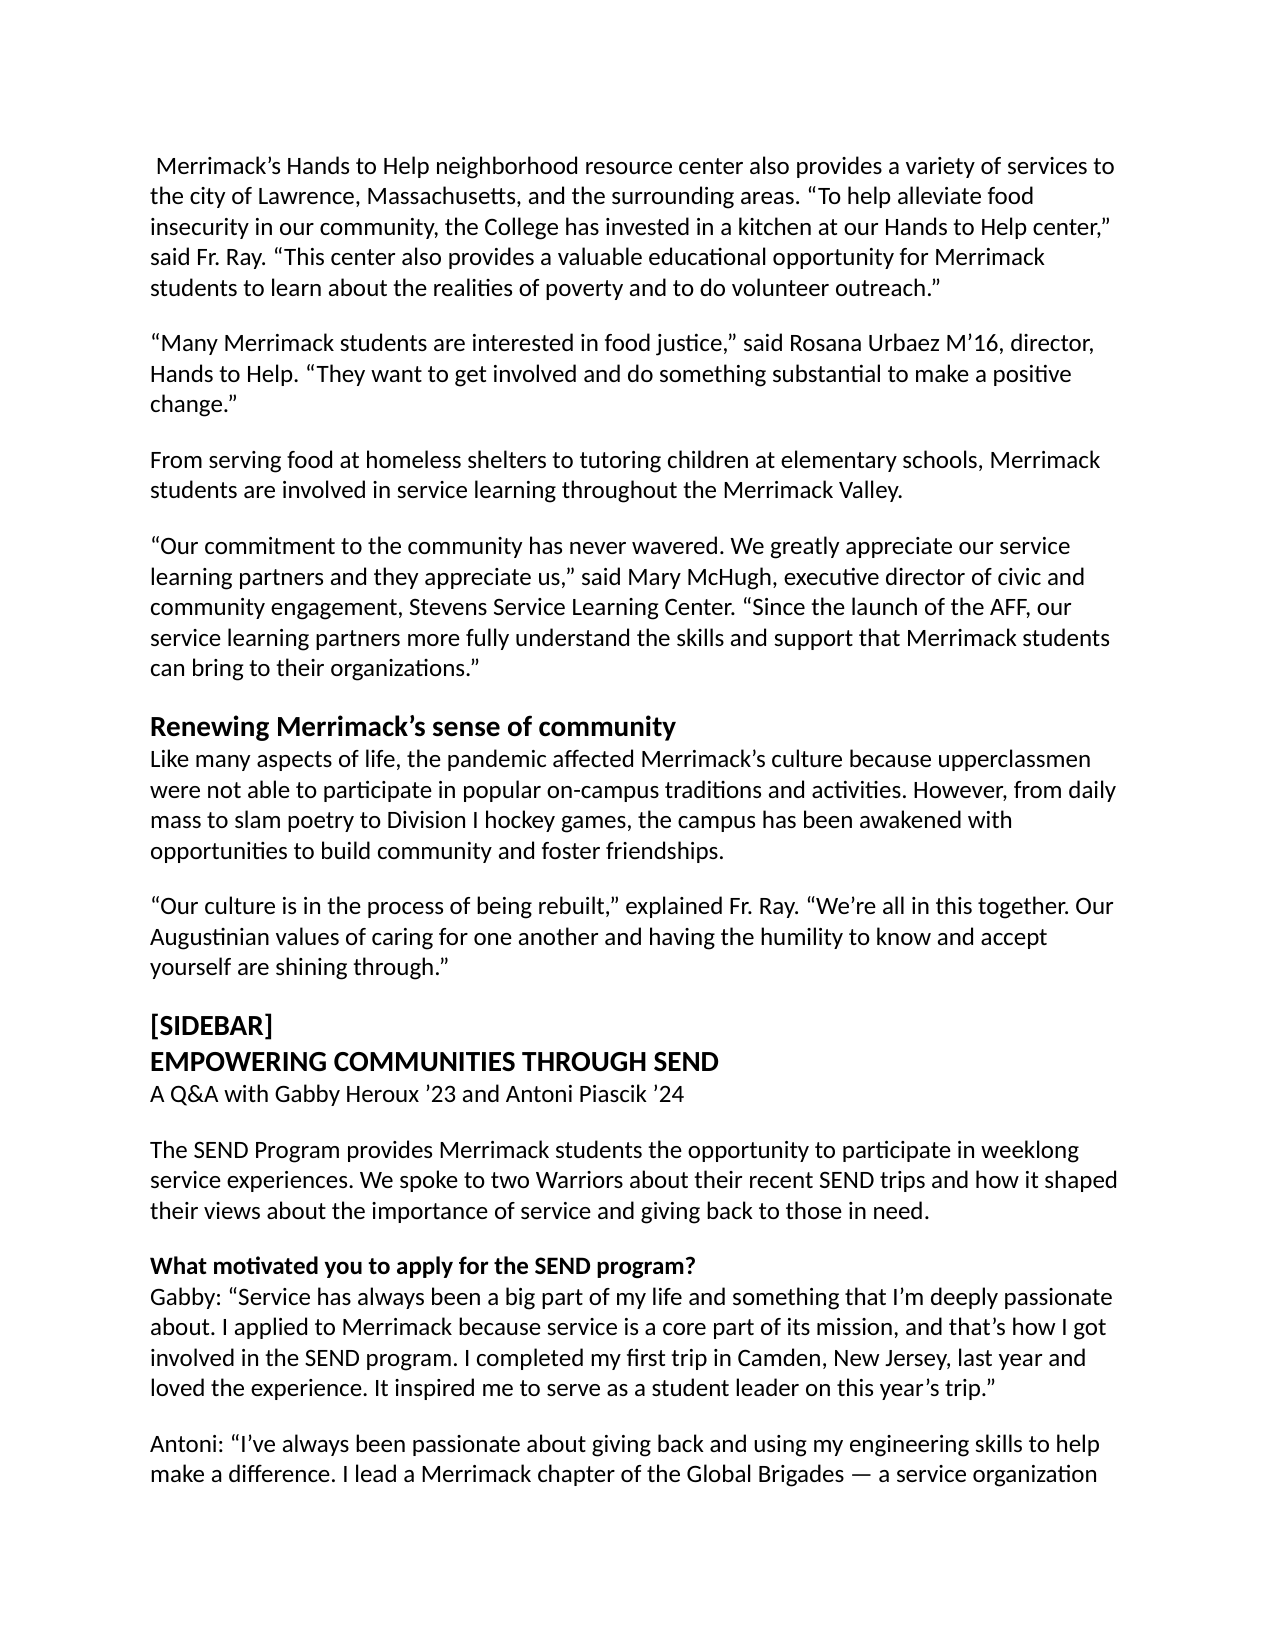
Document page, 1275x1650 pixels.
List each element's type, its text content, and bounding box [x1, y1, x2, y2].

text The SEND Program provides Merrimack students the opportunity to participate in weeklong service experiences. We spoke to two Warriors about their recent SEND trips and how it shaped their views about the importance of service and giving back to those in need. [150, 1134, 1125, 1225]
text “Our culture is in the process of being rebuilt,” explained Fr. Ray. “We’re all in this together. Our Augustinian values of caring for one another and having the humility to know and accept yourself are shining through.” [150, 891, 1125, 982]
text From serving food at homeless shelters to tutoring children at elementary schools, Merrimack students are involved in service learning throughout the Merrimack Valley. [150, 444, 1125, 505]
text Merrimack’s Hands to Help neighborhood resource center also provides a variety of services to the city of Lawrence, Massachusetts, and the surrounding areas. “To help alleviate food insecurity in our community, the College has invested in a kitchen at our Hands to Help center,” said Fr. Ray. “This center also provides a valuable educational opportunity for Merrimack students to learn about the realities of poverty and to do volunteer outreach.” [150, 150, 1125, 303]
subtitle Renewing Merrimack’s sense of community [150, 708, 1125, 743]
text Like many aspects of life, the pandemic affected Merrimack’s culture because upperclassmen were not able to participate in popular on-campus traditions and activities. However, from daily mass to slam poetry to Division I hockey games, the campus has been awakened with opportunities to build community and foster friendships. [150, 743, 1125, 866]
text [150, 1428, 1125, 1489]
text A Q&A with Gabby Heroux ’23 and Antoni Piascik ’24 [150, 1078, 1125, 1109]
text “Our commitment to the community has never wavered. We greatly appreciate our service learning partners and they appreciate us,” said Mary McHugh, executive director of civic and community engagement, Stevens Service Learning Center. “Since the launch of the AFF, our service learning partners more fully understand the skills and support that Merrimack students can bring to their organizations.” [150, 530, 1125, 683]
text “Many Merrimack students are interested in food justice,” said Rosana Urbaez M’16, director, Hands to Help. “They want to get involved and do something substantial to make a positive change.” [150, 328, 1125, 419]
text Gabby: “Service has always been a big part of my life and something that I’m deeply passionate about. I applied to Merrimack because service is a core part of its mission, and that’s how I got involved in the SEND program. I completed my first trip in Camden, New Jersey, last year and loved the experience. It inspired me to serve as a student leader on this year’s trip.” [150, 1281, 1125, 1403]
subtitle What motivated you to apply for the SEND program? [150, 1250, 1125, 1281]
subtitle [SIDEBAR] EMPOWERING COMMUNITIES THROUGH SEND [150, 1007, 1125, 1078]
